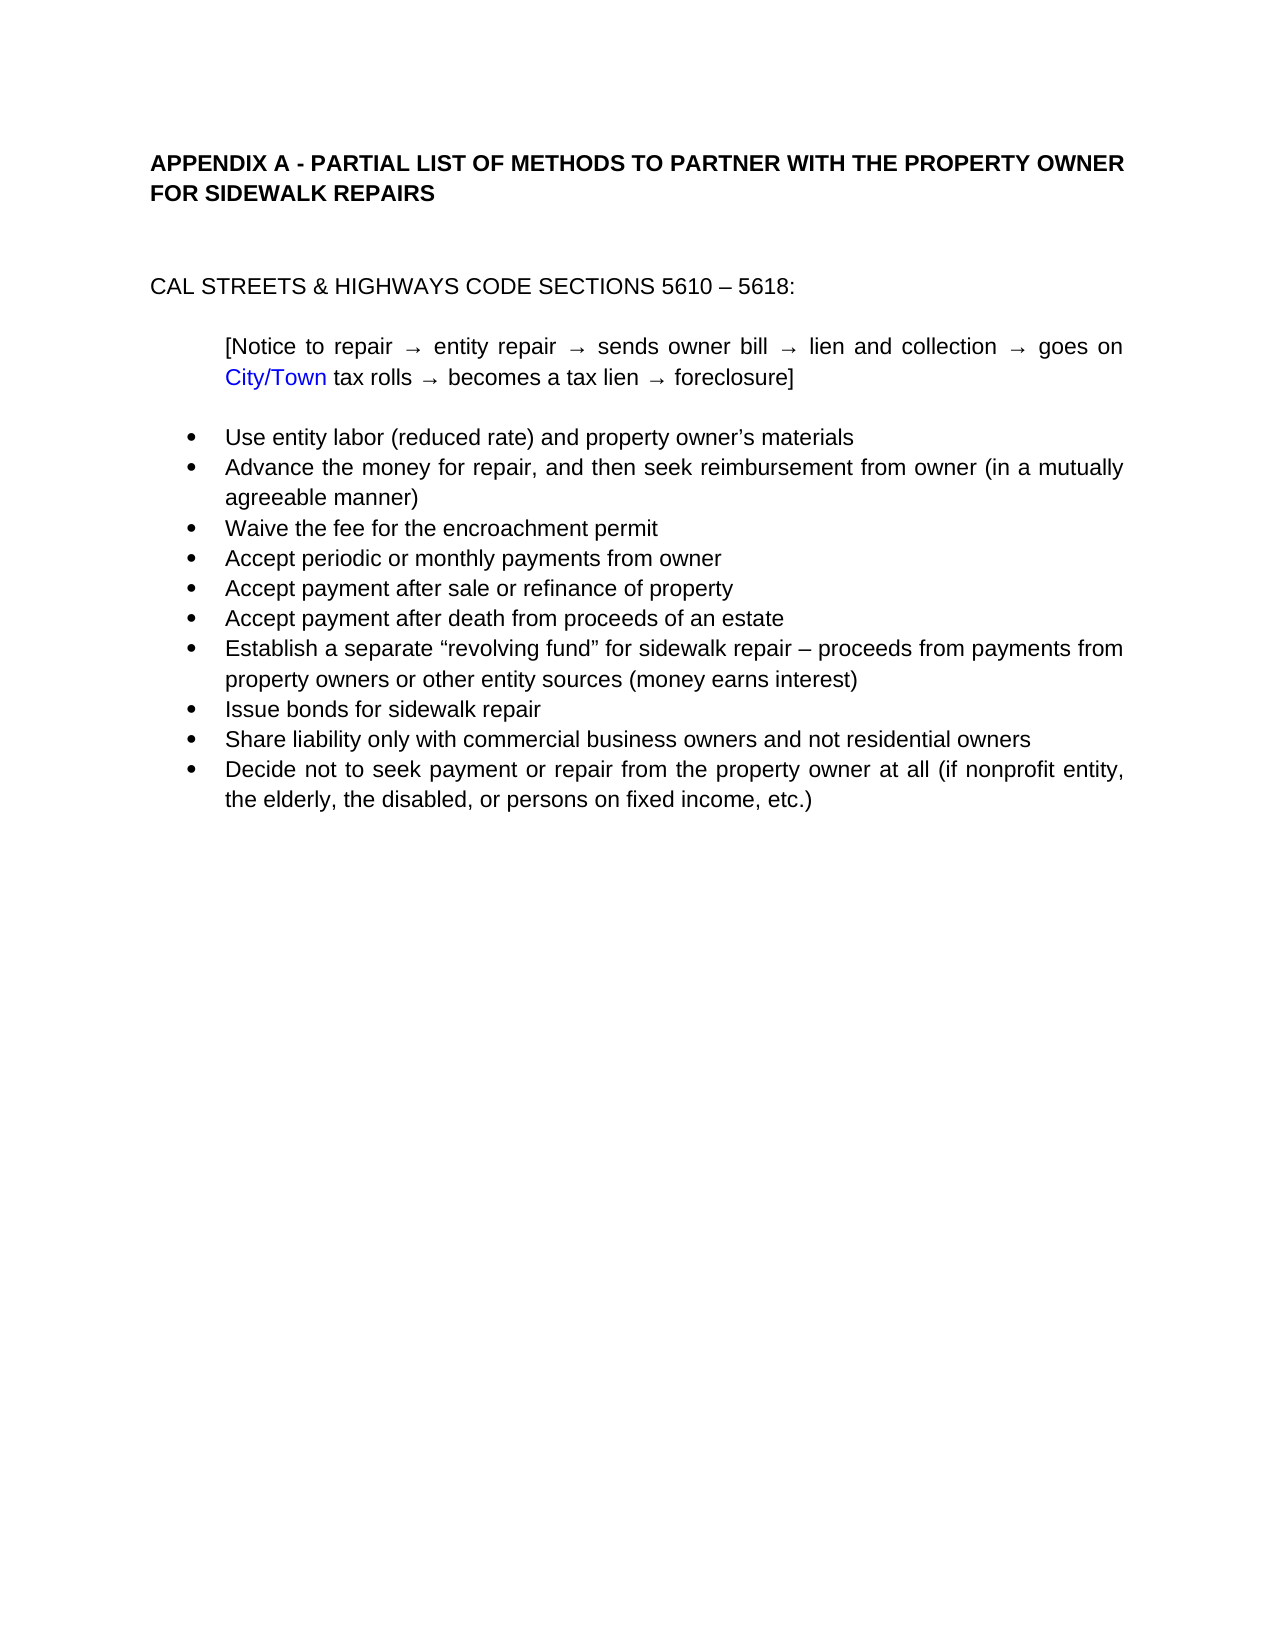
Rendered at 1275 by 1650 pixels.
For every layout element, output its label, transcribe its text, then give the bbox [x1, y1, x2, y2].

list Waive the fee for the encroachment permit [187, 514, 1125, 541]
text [Notice to repair → entity repair → sends owner bill → lien and collection → goes on City/Town tax rolls → becomes a tax lien → foreclosure] [225, 333, 1125, 390]
text APPENDIX A - PARTIAL LIST OF METHODS TO PARTNER WITH THE PROPERTY OWNER FOR SIDEWALK REPAIRS [150, 150, 1125, 207]
list Accept payment after sale or refinance of property [187, 575, 1125, 601]
list Decide not to seek payment or repair from the property owner at all (if nonprofit entity, the elderly, the disabled, or persons on fixed income, etc.) [187, 756, 1125, 813]
list Accept payment after death from proceeds of an estate [187, 605, 1125, 631]
list Accept periodic or monthly payments from owner [187, 545, 1125, 571]
text CAL STREETS & HIGHWAYS CODE SECTIONS 5610 – 5618: [150, 273, 1125, 299]
list Issue bonds for sidewalk repair [187, 696, 1125, 722]
list Advance the money for repair, and then seek reimbursement from owner (in a mutually agreeable manner) [187, 454, 1125, 511]
list Use entity labor (reduced rate) and property owner’s materials [187, 424, 1125, 450]
list Establish a separate “revolving fund” for sidewalk repair – proceeds from payments from property owners or other entity sources (money earns interest) [187, 635, 1125, 692]
list Share liability only with commercial business owners and not residential owners [187, 726, 1125, 752]
